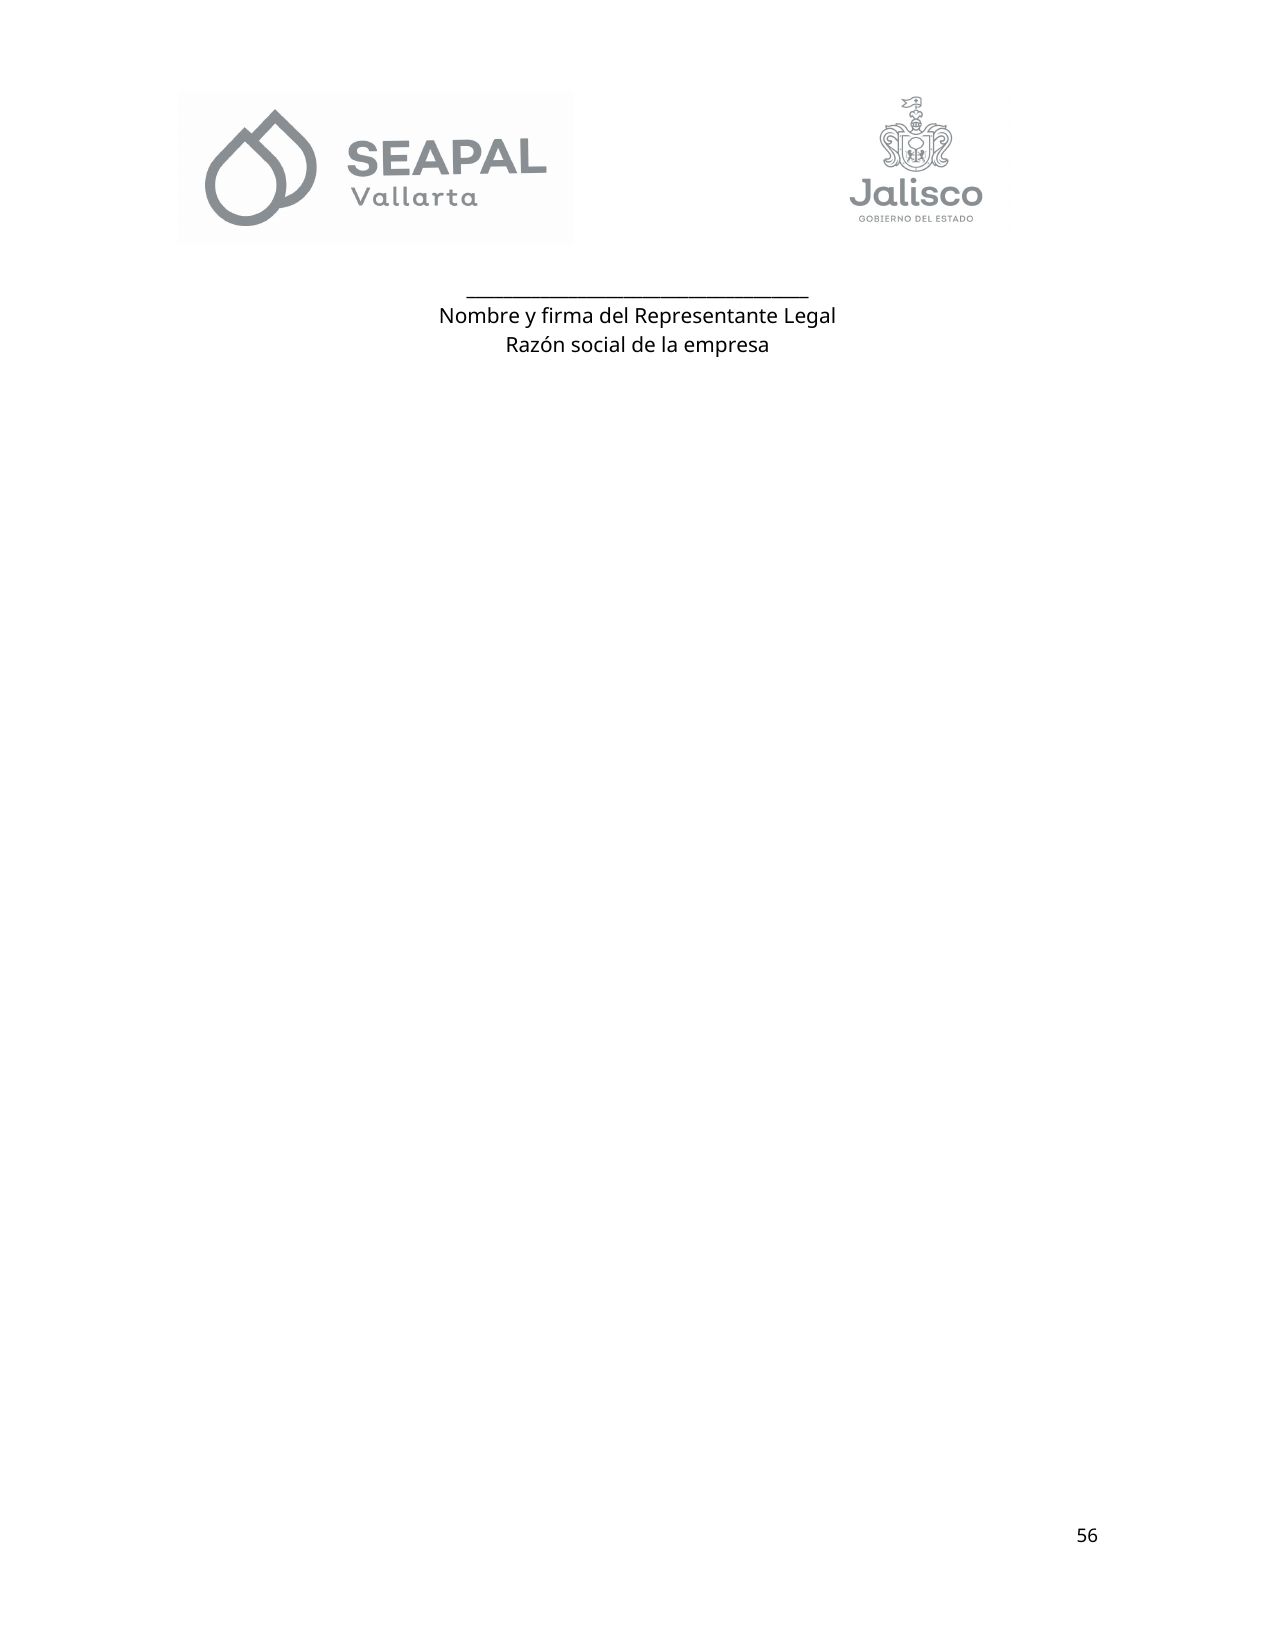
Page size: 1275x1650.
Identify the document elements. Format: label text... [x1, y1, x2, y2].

picture [817, 73, 1015, 245]
picture [177, 91, 574, 245]
text Nombre y firma del Representante Legal [177, 301, 1098, 330]
text _____________________________________ [177, 273, 1098, 301]
text Razón social de la empresa [177, 330, 1098, 358]
